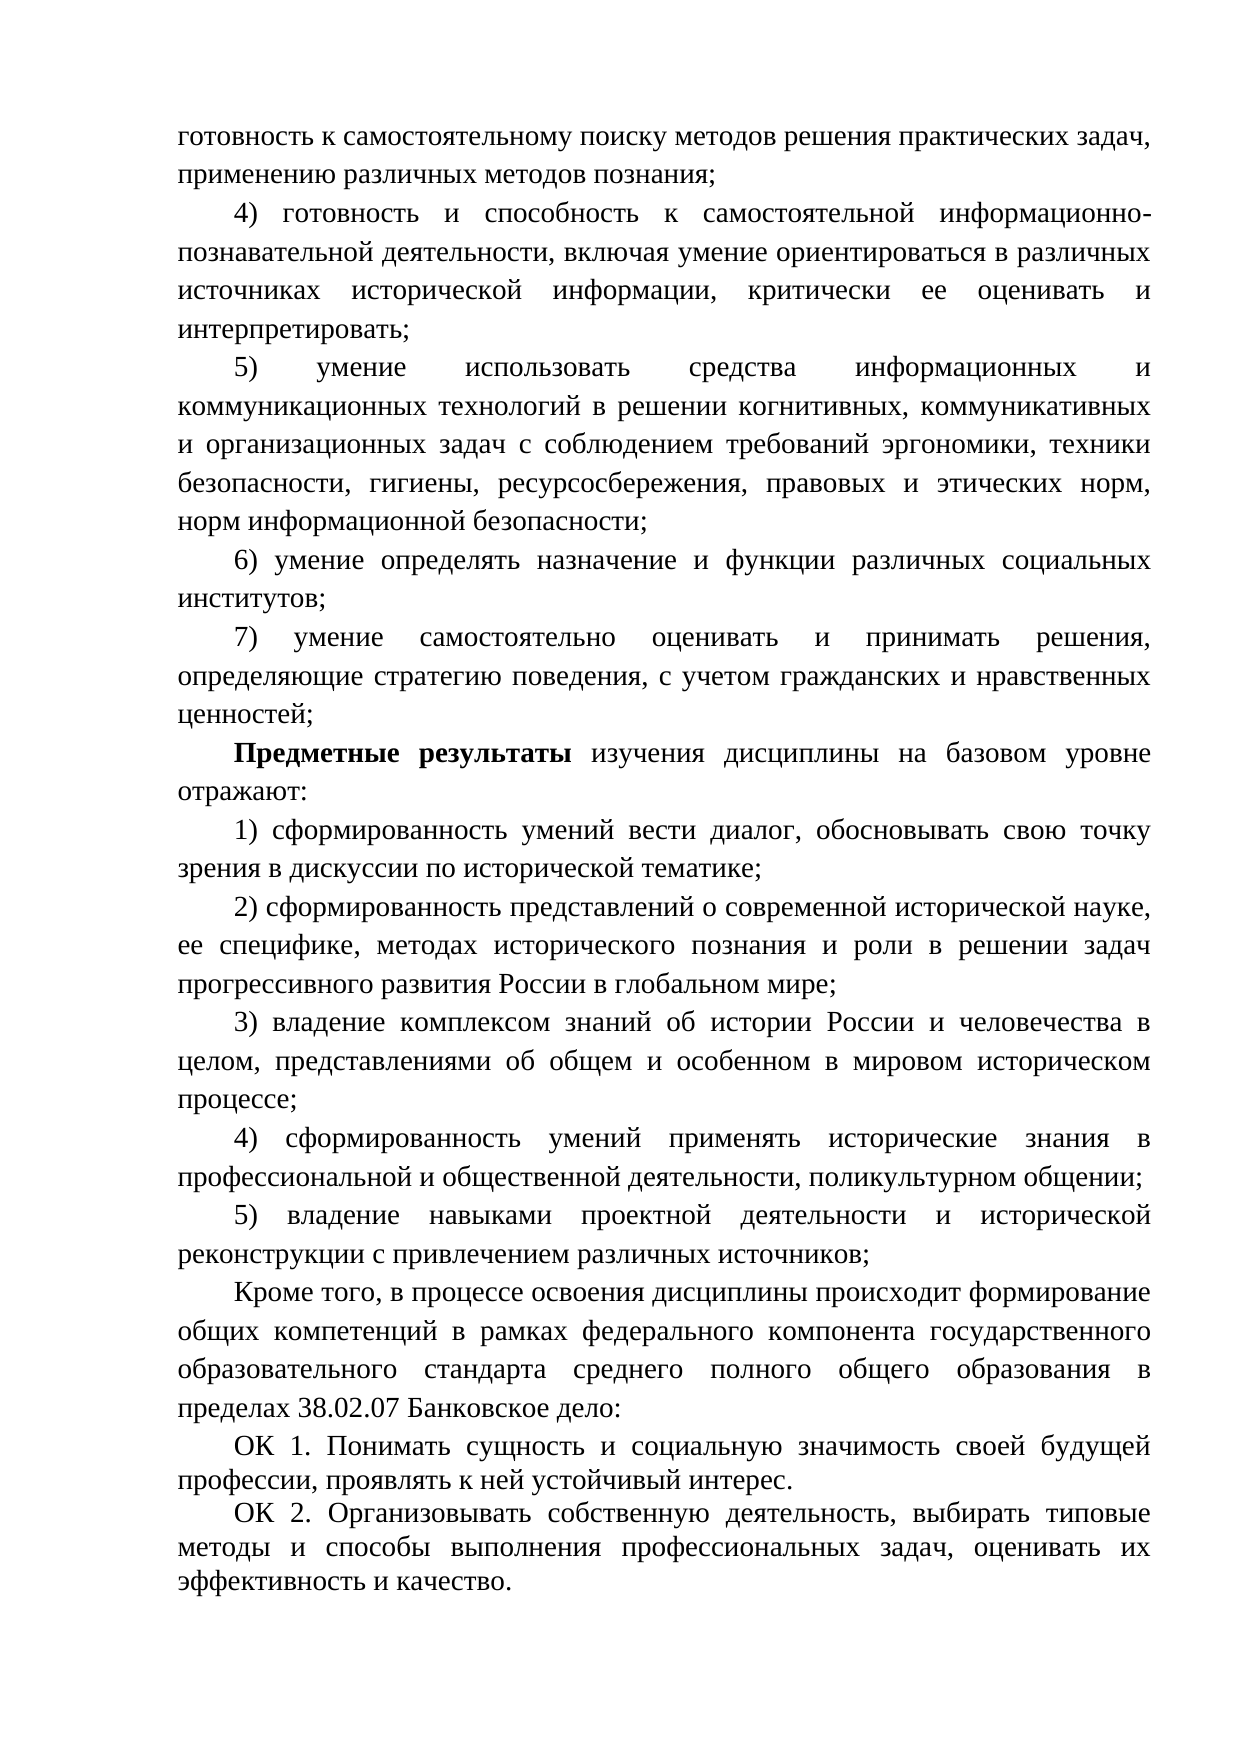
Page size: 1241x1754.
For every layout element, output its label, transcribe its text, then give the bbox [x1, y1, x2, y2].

text ОК 2. Организовывать собственную деятельность, выбирать типовые методы и способы выполнения профессиональных задач, оценивать их эффективность и качество. [177, 1496, 1152, 1596]
text 2) сформированность представлений о современной исторической науке, ее специфике, методах исторического познания и роли в решении задач прогрессивного развития России в глобальном мире; [177, 889, 1152, 999]
text Кроме того, в процессе освоения дисциплины происходит формирование общих компетенций в рамках федерального компонента государственного образовательного стандарта среднего полного общего образования в пределах 38.02.07 Банковское дело: [177, 1274, 1152, 1423]
text 5) умение использовать средства информационных и коммуникационных технологий в решении когнитивных, коммуникативных и организационных задач с соблюдением требований эргономики, техники безопасности, гигиены, ресурсосбережения, правовых и этических норм, норм информационной безопасности; [177, 349, 1152, 537]
text ОК 1. Понимать сущность и социальную значимость своей будущей профессии, проявлять к ней устойчивый интерес. [177, 1428, 1152, 1496]
text 6) умение определять назначение и функции различных социальных институтов; [177, 542, 1152, 614]
text 7) умение самостоятельно оценивать и принимать решения, определяющие стратегию поведения, с учетом гражданских и нравственных ценностей; [177, 619, 1152, 730]
text 5) владение навыками проектной деятельности и исторической реконструкции с привлечением различных источников; [177, 1197, 1152, 1269]
text 4) готовность и способность к самостоятельной информационнопознавательной деятельности, включая умение ориентироваться в различных источниках исторической информации, критически ее оценивать и интерпретировать; [177, 195, 1152, 344]
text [177, 118, 1152, 190]
text 4) сформированность умений применять исторические знания в профессиональной и общественной деятельности, поликультурном общении; [177, 1120, 1152, 1192]
text 1) сформированность умений вести диалог, обосновывать свою точку зрения в дискуссии по исторической тематике; [177, 812, 1152, 884]
text Предметные результаты изучения дисциплины на базовом уровне отражают: [177, 735, 1152, 807]
text 3) владение комплексом знаний об истории России и человечества в целом, представлениями об общем и особенном в мировом историческом процессе; [177, 1004, 1152, 1115]
